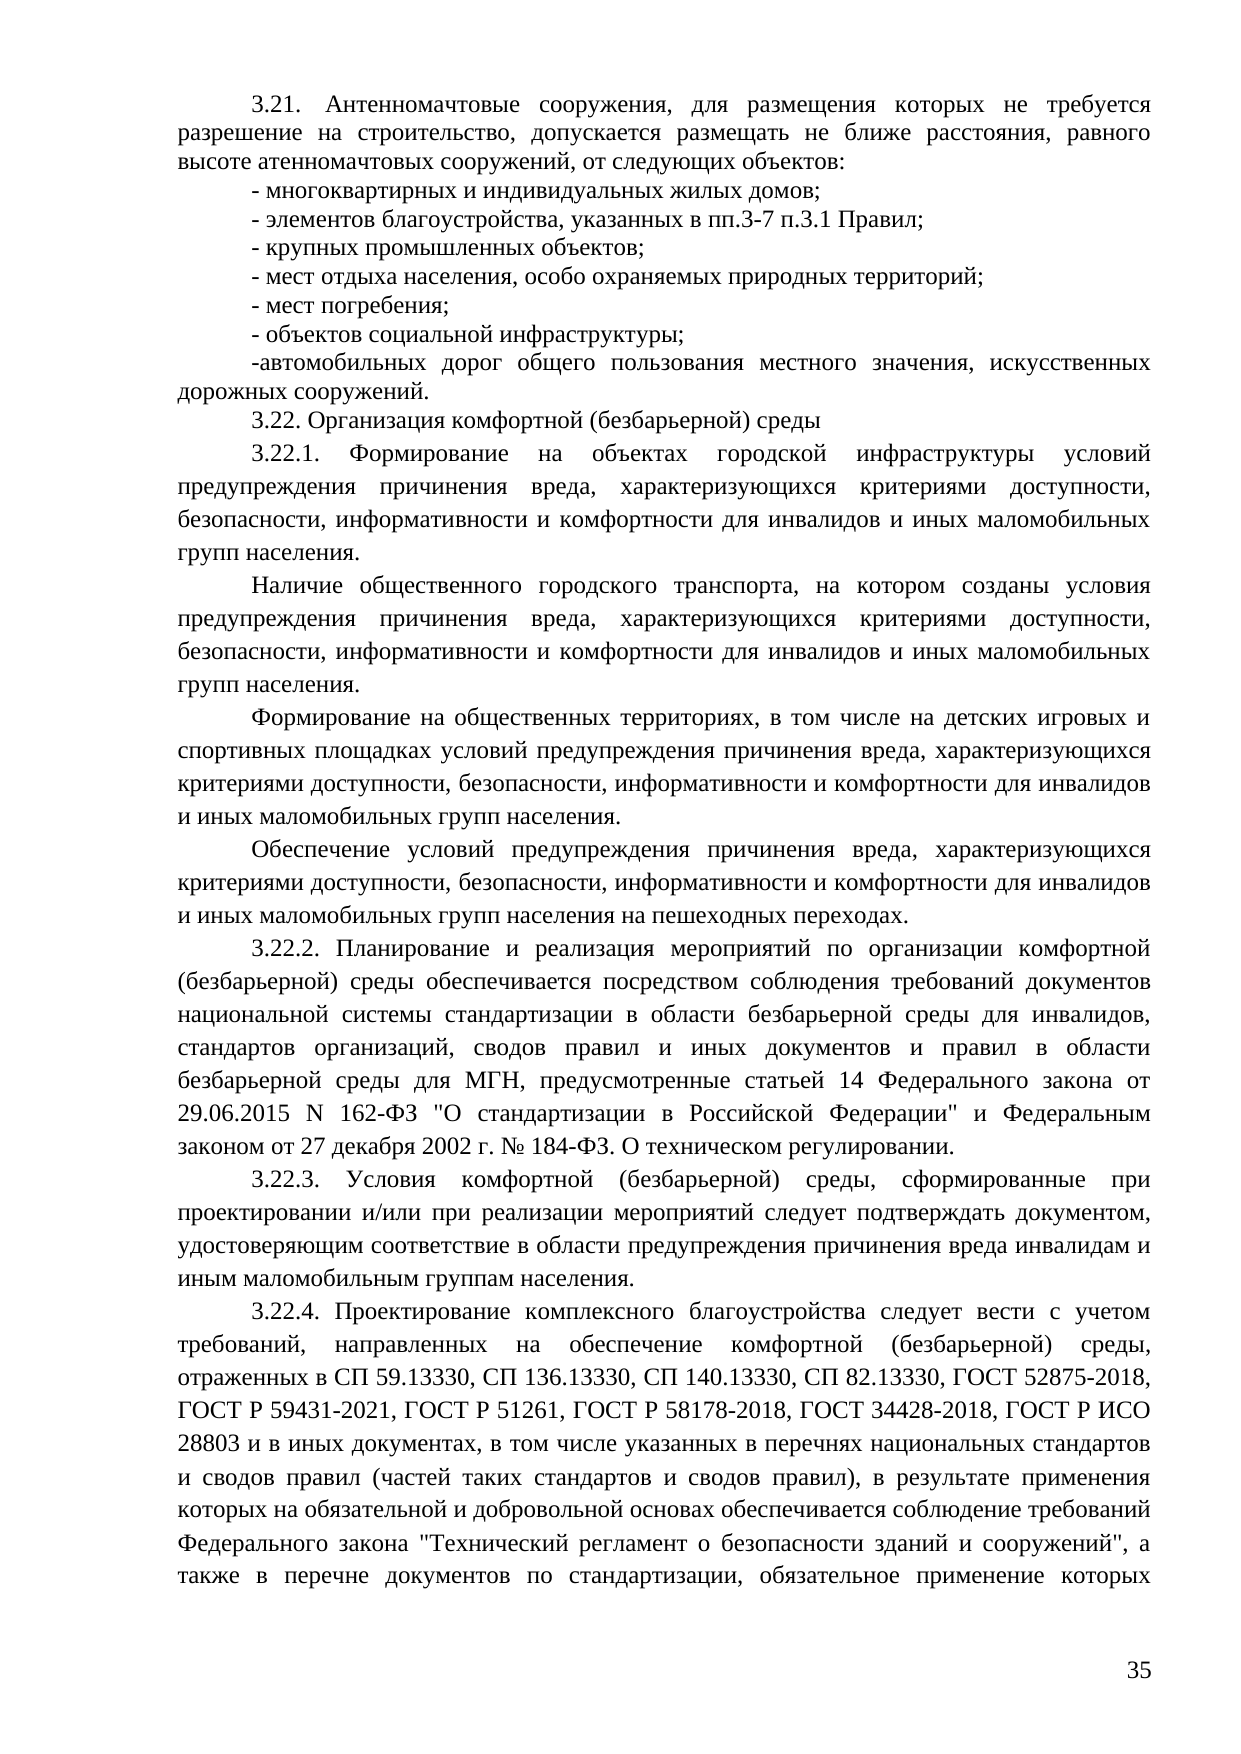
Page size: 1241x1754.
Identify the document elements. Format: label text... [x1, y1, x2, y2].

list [177, 1296, 1152, 1589]
list 3.22.2. Планирование и реализация мероприятий по организации комфортной (безбарьерной) среды обеспечивается посредством соблюдения требований документов национальной системы стандартизации в области безбарьерной среды для инвалидов, стандартов организаций, сводов правил и иных документов и правил в области безбарьерной среды для МГН, предусмотренные статьей 14 Федерального закона от 29.06.2015 N 162-ФЗ "О стандартизации в Российской Федерации" и Федеральным законом от 27 декабря 2002 г. № 184-ФЗ. О техническом регулировании. [177, 933, 1152, 1160]
list - многоквартирных и индивидуальных жилых домов; [251, 175, 1152, 204]
list Антенномачтовые сооружения, для размещения которых не требуется разрешение на строительство, допускается размещать не ближе расстояния, равного высоте атенномачтовых сооружений, от следующих объектов: [177, 89, 1152, 175]
list Формирование на общественных территориях, в том числе на детских игровых и спортивных площадках условий предупреждения причинения вреда, характеризующихся критериями доступности, безопасности, информативности и комфортности для инвалидов и иных маломобильных групп населения. [177, 702, 1152, 830]
list - мест отдыха населения, особо охраняемых природных территорий; [251, 261, 1152, 290]
list Наличие общественного городского транспорта, на котором созданы условия предупреждения причинения вреда, характеризующихся критериями доступности, безопасности, информативности и комфортности для инвалидов и иных маломобильных групп населения. [177, 570, 1152, 698]
list - мест погребения; [251, 290, 1152, 319]
list -автомобильных дорог общего пользования местного значения, искусственных дорожных сооружений. [177, 347, 1152, 405]
list - крупных промышленных объектов; [251, 232, 1152, 261]
list 3.22.1. Формирование на объектах городской инфраструктуры условий предупреждения причинения вреда, характеризующихся критериями доступности, безопасности, информативности и комфортности для инвалидов и иных маломобильных групп населения. [177, 438, 1152, 566]
list 3.22.3. Условия комфортной (безбарьерной) среды, сформированные при проектировании и/или при реализации мероприятий следует подтверждать документом, удостоверяющим соответствие в области предупреждения причинения вреда инвалидам и иным маломобильным группам населения. [177, 1164, 1152, 1292]
list - объектов социальной инфраструктуры; [251, 319, 1152, 347]
list 3.22. Организация комфортной (безбарьерной) среды [177, 405, 1152, 434]
list Обеспечение условий предупреждения причинения вреда, характеризующихся критериями доступности, безопасности, информативности и комфортности для инвалидов и иных маломобильных групп населения на пешеходных переходах. [177, 834, 1152, 929]
list - элементов благоустройства, указанных в пп.3-7 п.3.1 Правил; [251, 204, 1152, 232]
